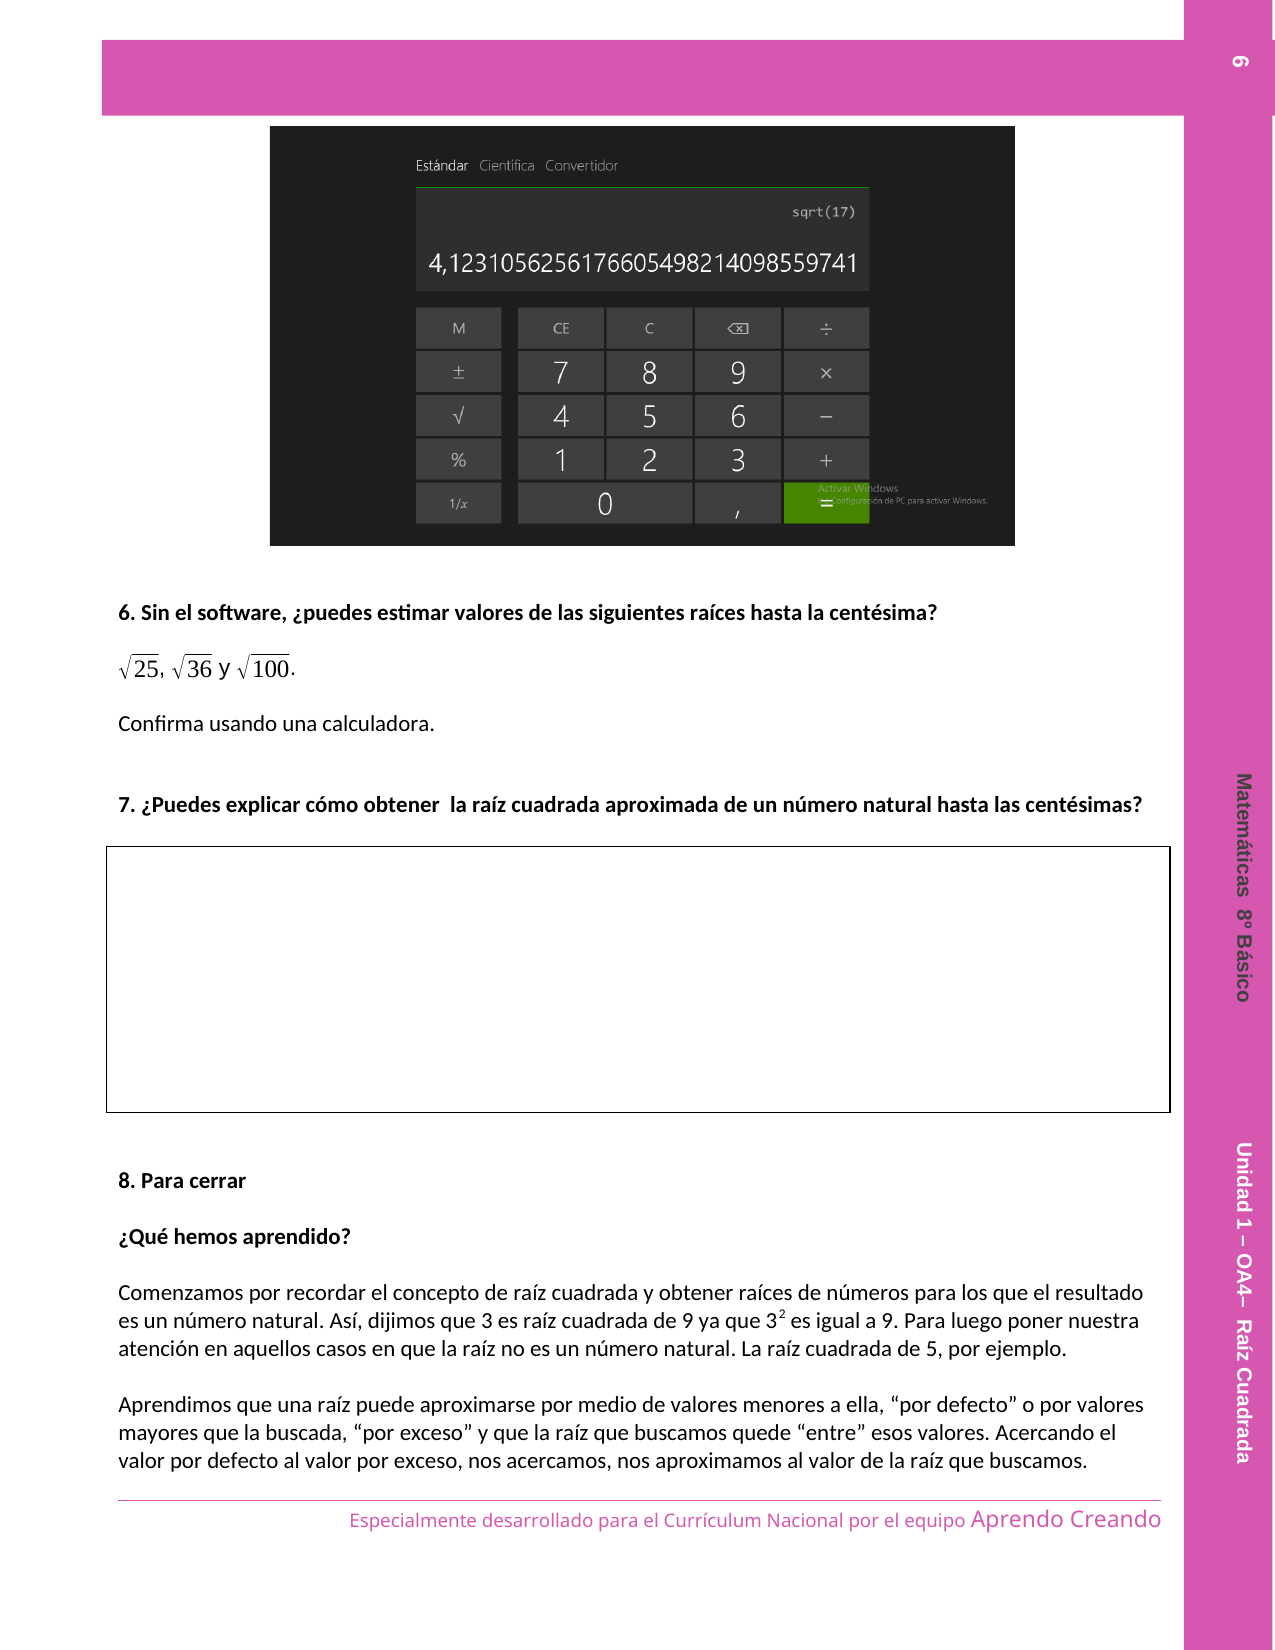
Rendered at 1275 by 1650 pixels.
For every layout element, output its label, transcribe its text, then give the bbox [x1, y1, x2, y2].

picture [269, 126, 1015, 546]
text ¿Qué hemos aprendido? [118, 1222, 1167, 1250]
text , y . [118, 653, 1167, 682]
text 6. Sin el software, ¿puedes estimar valores de las siguientes raíces hasta la centésima? [118, 598, 1167, 626]
text Confirma usando una calculadora. [118, 709, 1167, 737]
text 8. Para cerrar [118, 1166, 1167, 1194]
text 7. ¿Puedes explicar cómo obtener la raíz cuadrada aproximada de un número natural hasta las centésimas? [118, 790, 1167, 818]
table_header [107, 847, 1169, 1112]
text Aprendimos que una raíz puede aproximarse por medio de valores menores a ella, “por defecto” o por valores mayores que la buscada, “por exceso” y que la raíz que buscamos quede “entre” esos valores. Acercando el valor por defecto al valor por exceso, nos acercamos, nos aproximamos al valor de la raíz que buscamos. [118, 1390, 1167, 1474]
text Comenzamos por recordar el concepto de raíz cuadrada y obtener raíces de números para los que el resultado es un número natural. Así, dijimos que 3 es raíz cuadrada de 9 ya que 32 es igual a 9. Para luego poner nuestra atención en aquellos casos en que la raíz no es un número natural. La raíz cuadrada de 5, por ejemplo. [118, 1278, 1167, 1362]
